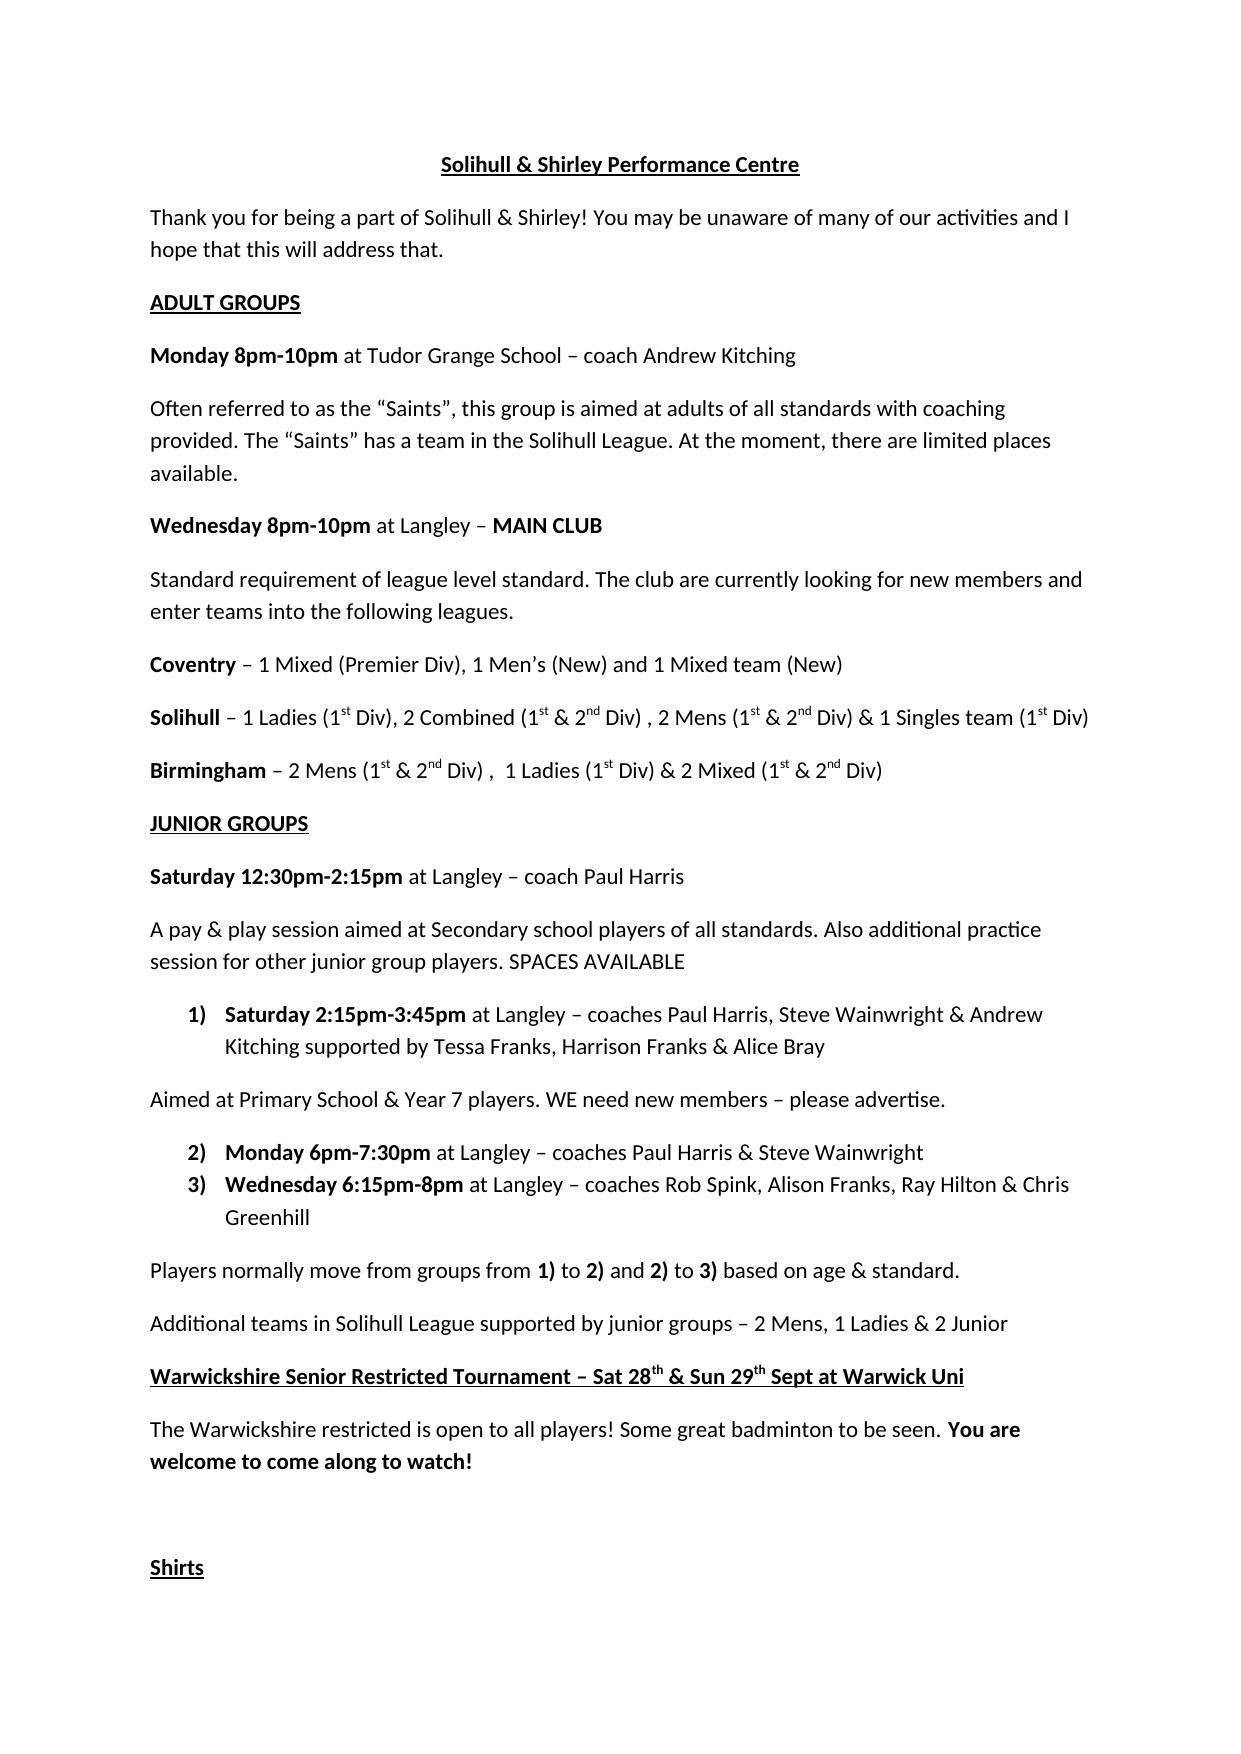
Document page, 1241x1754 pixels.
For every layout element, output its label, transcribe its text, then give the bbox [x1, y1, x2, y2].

text Coventry – 1 Mixed (Premier Div), 1 Men’s (New) and 1 Mixed team (New) [150, 650, 1090, 678]
list Monday 6pm-7:30pm at Langley – coaches Paul Harris & Steve Wainwright [187, 1138, 1090, 1166]
text Shirts [150, 1553, 1090, 1581]
text Aimed at Primary School & Year 7 players. WE need new members – please advertise. [150, 1085, 1090, 1113]
text Monday 8pm-10pm at Tudor Grange School – coach Andrew Kitching [150, 341, 1090, 369]
text JUNIOR GROUPS [150, 809, 1090, 837]
list Saturday 2:15pm-3:45pm at Langley – coaches Paul Harris, Steve Wainwright & Andrew Kitching supported by Tessa Franks, Harrison Franks & Alice Bray [187, 1000, 1090, 1060]
text Standard requirement of league level standard. The club are currently looking for new members and enter teams into the following leagues. [150, 565, 1090, 625]
text Solihull & Shirley Performance Centre [150, 150, 1090, 178]
text Additional teams in Solihull League supported by junior groups – 2 Mens, 1 Ladies & 2 Junior [150, 1309, 1090, 1337]
text Birmingham – 2 Mens (1st & 2nd Div) , 1 Ladies (1st Div) & 2 Mixed (1st & 2nd Div) [150, 756, 1090, 784]
list Wednesday 6:15pm-8pm at Langley – coaches Rob Spink, Alison Franks, Ray Hilton & Chris Greenhill [187, 1171, 1090, 1231]
text Players normally move from groups from 1) to 2) and 2) to 3) based on age & standard. [150, 1256, 1090, 1284]
text ADULT GROUPS [150, 288, 1090, 316]
text The Warwickshire restricted is open to all players! Some great badminton to be seen. You are welcome to come along to watch! [150, 1415, 1090, 1475]
text Warwickshire Senior Restricted Tournament – Sat 28th & Sun 29th Sept at Warwick Uni [150, 1362, 1090, 1390]
text Wednesday 8pm-10pm at Langley – MAIN CLUB [150, 512, 1090, 540]
text Thank you for being a part of Solihull & Shirley! You may be unaware of many of our activities and I hope that this will address that. [150, 203, 1090, 263]
text Often referred to as the “Saints”, this group is aimed at adults of all standards with coaching provided. The “Saints” has a team in the Solihull League. At the moment, there are limited places available. [150, 394, 1090, 487]
text Saturday 12:30pm-2:15pm at Langley – coach Paul Harris [150, 862, 1090, 890]
text A pay & play session aimed at Secondary school players of all standards. Also additional practice session for other junior group players. SPACES AVAILABLE [150, 915, 1090, 975]
text Solihull – 1 Ladies (1st Div), 2 Combined (1st & 2nd Div) , 2 Mens (1st & 2nd Div) & 1 Singles team (1st Div) [150, 703, 1090, 731]
